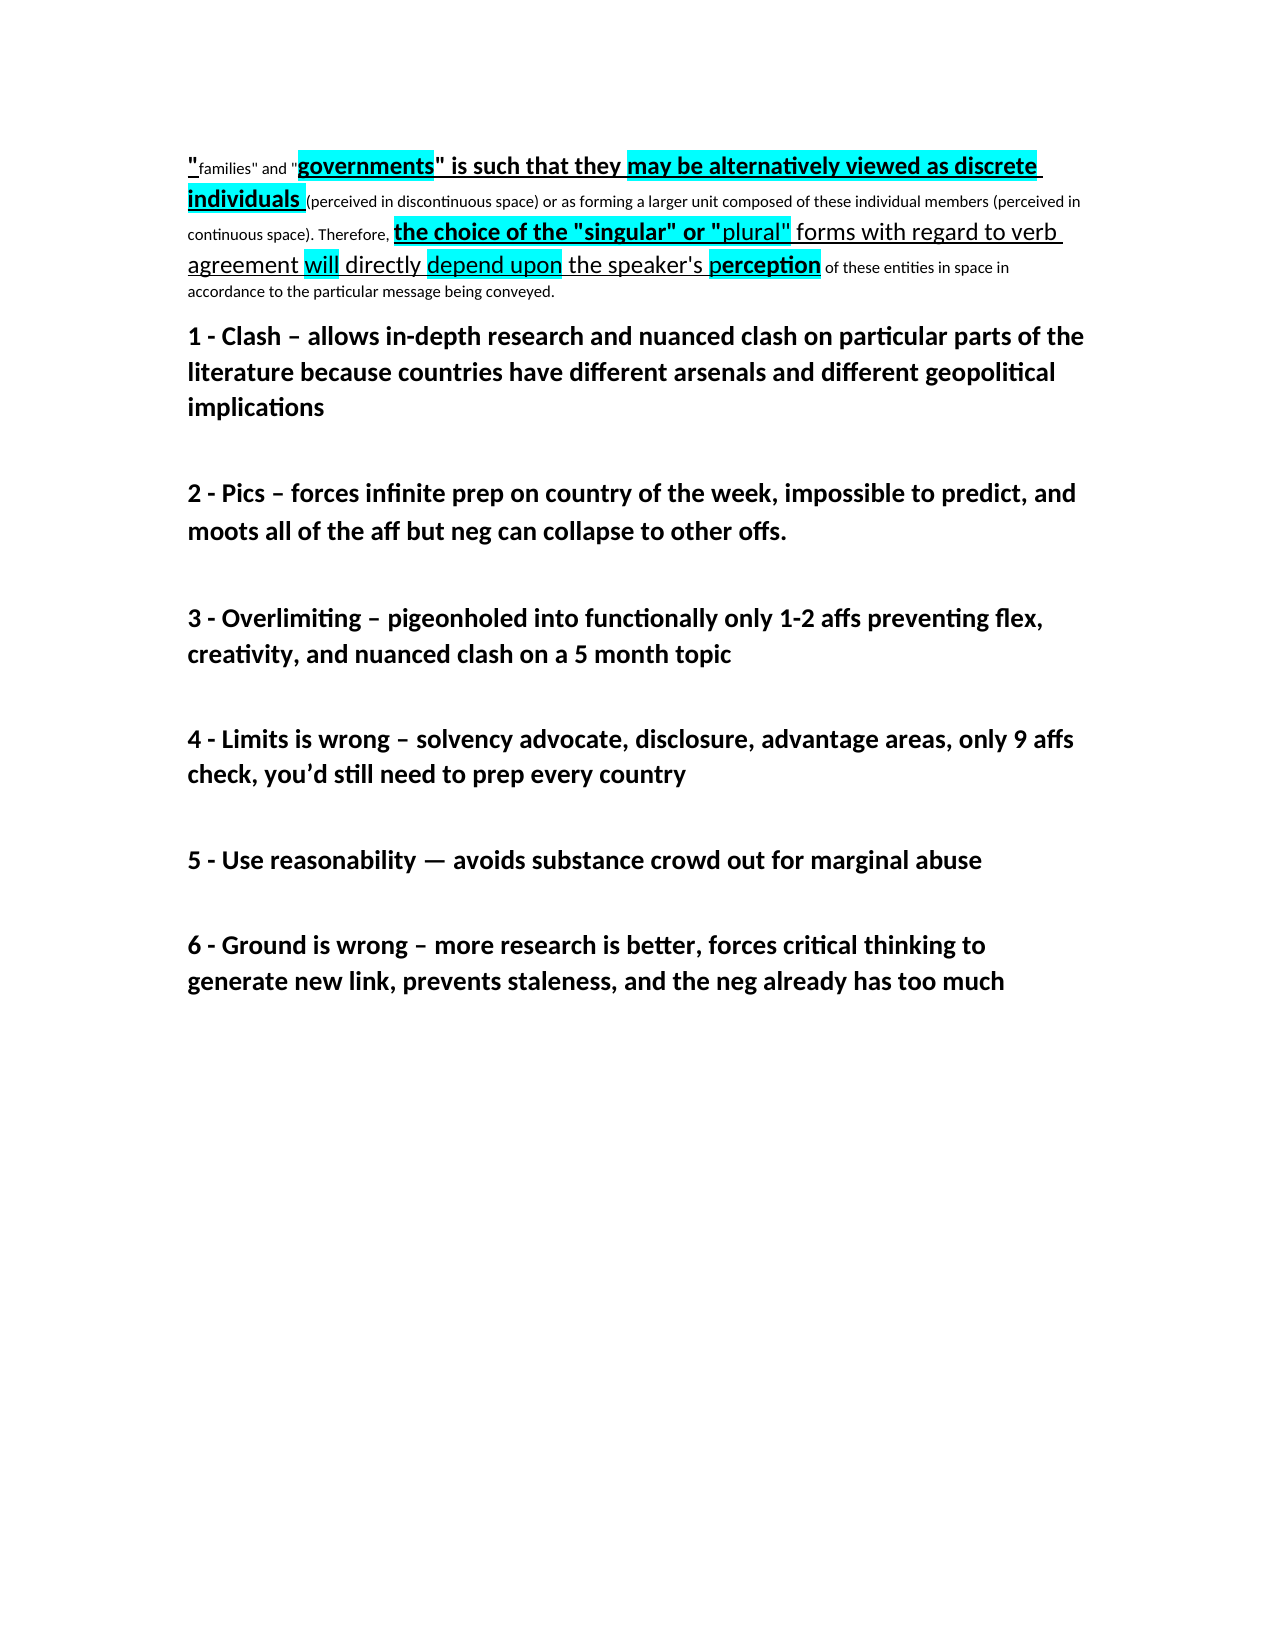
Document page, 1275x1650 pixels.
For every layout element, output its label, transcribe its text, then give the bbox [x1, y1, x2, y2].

subtitle 4 - Limits is wrong – solvency advocate, disclosure, advantage areas, only 9 affs check, you’d still need to prep every country [187, 722, 1087, 791]
subtitle 6 - Ground is wrong – more research is better, forces critical thinking to generate new link, prevents staleness, and the neg already has too much [187, 928, 1087, 997]
subtitle 1 - Clash – allows in-depth research and nuanced clash on particular parts of the literature because countries have different arsenals and different geopolitical implications [187, 319, 1087, 424]
subtitle 2 - Pics – forces infinite prep on country of the week, impossible to predict, and moots all of the aff but neg can collapse to other offs. [187, 476, 1087, 547]
subtitle 5 - Use reasonability — avoids substance crowd out for marginal abuse [187, 843, 1087, 876]
subtitle 3 - Overlimiting – pigeonholed into functionally only 1-2 affs preventing flex, creativity, and nuanced clash on a 5 month topic [187, 601, 1087, 670]
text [187, 150, 1087, 301]
